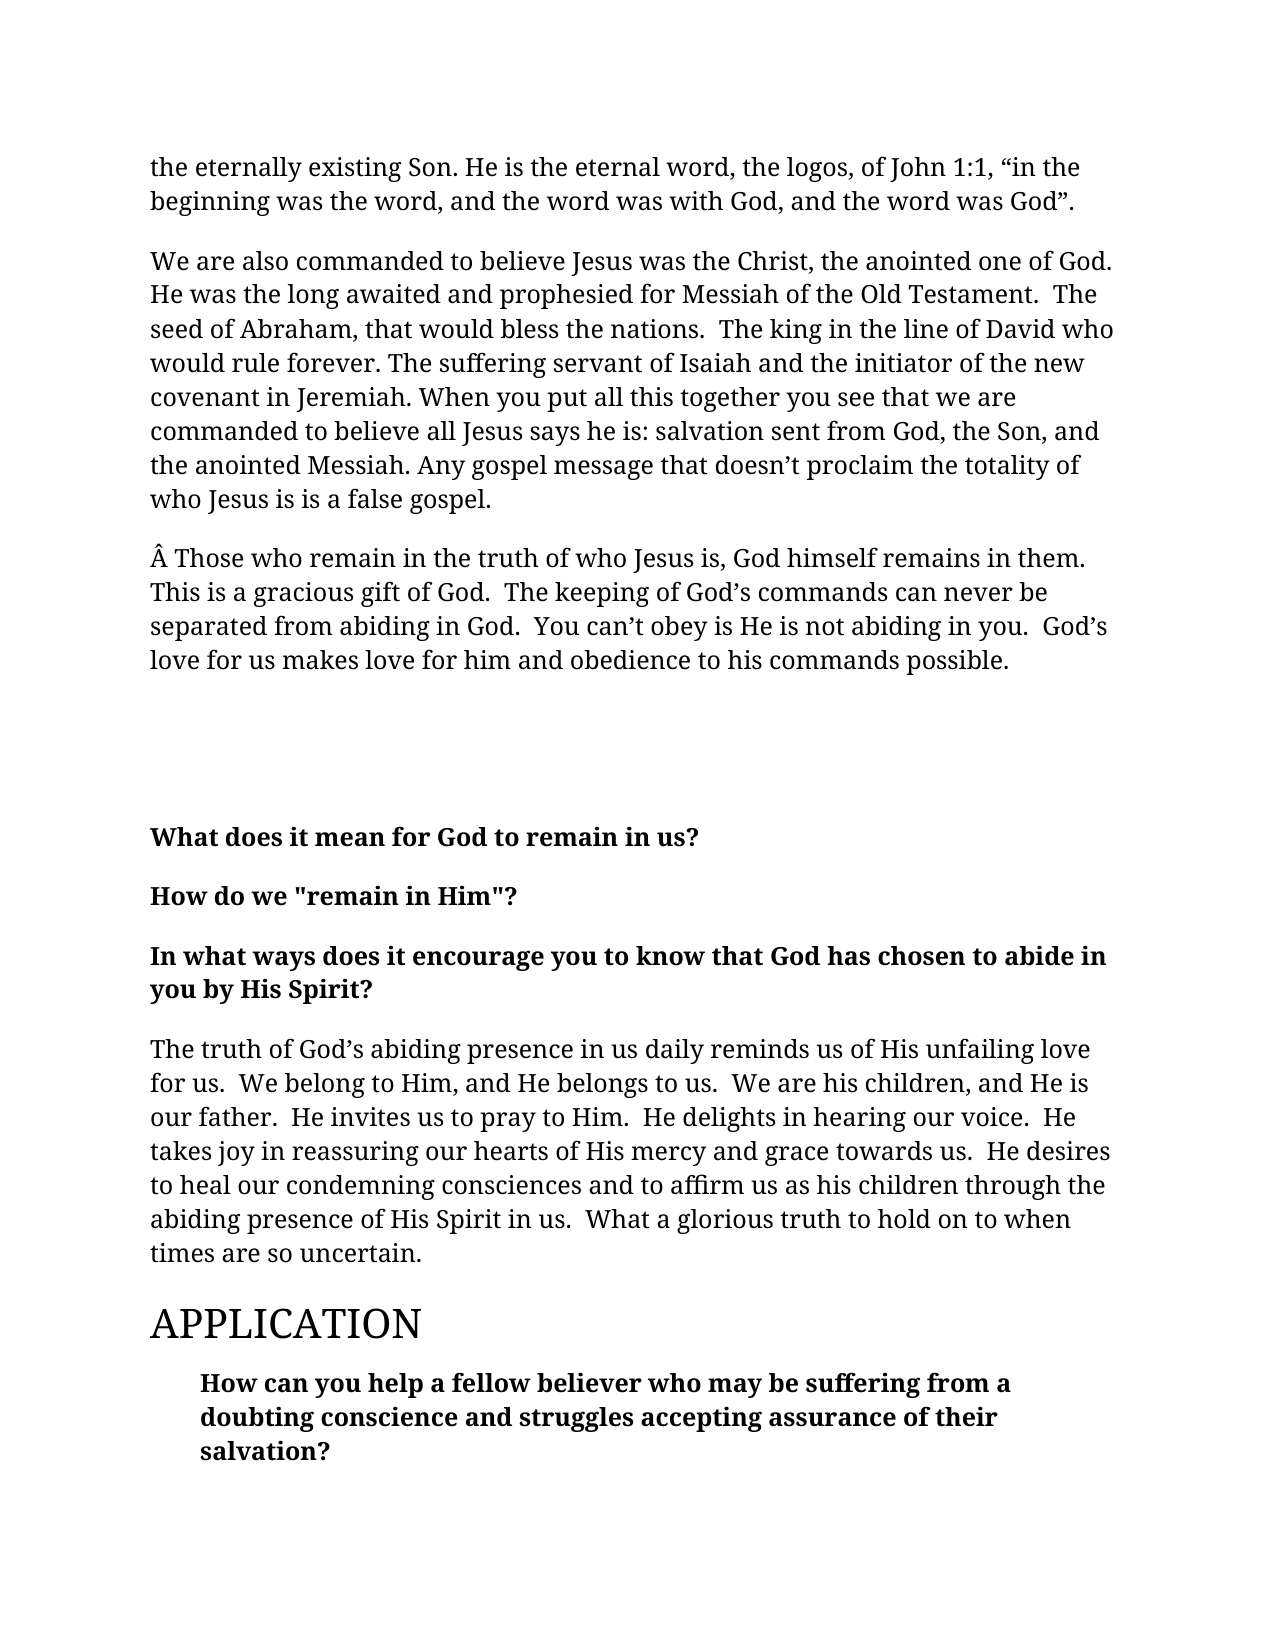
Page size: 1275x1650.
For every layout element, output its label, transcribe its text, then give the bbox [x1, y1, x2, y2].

text What does it mean for God to remain in us? [150, 820, 1125, 854]
text In what ways does it encourage you to know that God has chosen to abide in you by His Spirit? [150, 938, 1125, 1006]
text Â Those who remain in the truth of who Jesus is, God himself remains in them. This is a gracious gift of God. The keeping of God’s commands can never be separated from abiding in God. You can’t obey is He is not abiding in you. God’s love for us makes love for him and obedience to his commands possible. [150, 541, 1125, 677]
text The truth of God’s abiding presence in us daily reminds us of His unfailing love for us. We belong to Him, and He belongs to us. We are his children, and He is our father. He invites us to pray to Him. He delights in hearing our voice. He takes joy in reassuring our hearts of His mercy and grace towards us. He desires to heal our condemning consciences and to affirm us as his children through the abiding presence of His Spirit in us. What a glorious truth to hold on to when times are so uncertain. [150, 1031, 1125, 1270]
text How do we "remain in Him"? [150, 879, 1125, 913]
text We are also commanded to believe Jesus was the Christ, the anointed one of God. He was the long awaited and prophesied for Messiah of the Old Testament. The seed of Abraham, that would bless the nations. The king in the line of David who would rule forever. The suffering servant of Isaiah and the initiator of the new covenant in Jeremiah. When you put all this together you see that we are commanded to believe all Jesus says he is: salvation sent from God, the Son, and the anointed Messiah. Any gospel message that doesn’t proclaim the totality of who Jesus is is a false gospel. [150, 243, 1125, 516]
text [150, 150, 1125, 218]
text APPLICATION [150, 1295, 1125, 1350]
text How can you help a fellow believer who may be suffering from a doubting conscience and struggles accepting assurance of their salvation? [200, 1366, 1075, 1468]
